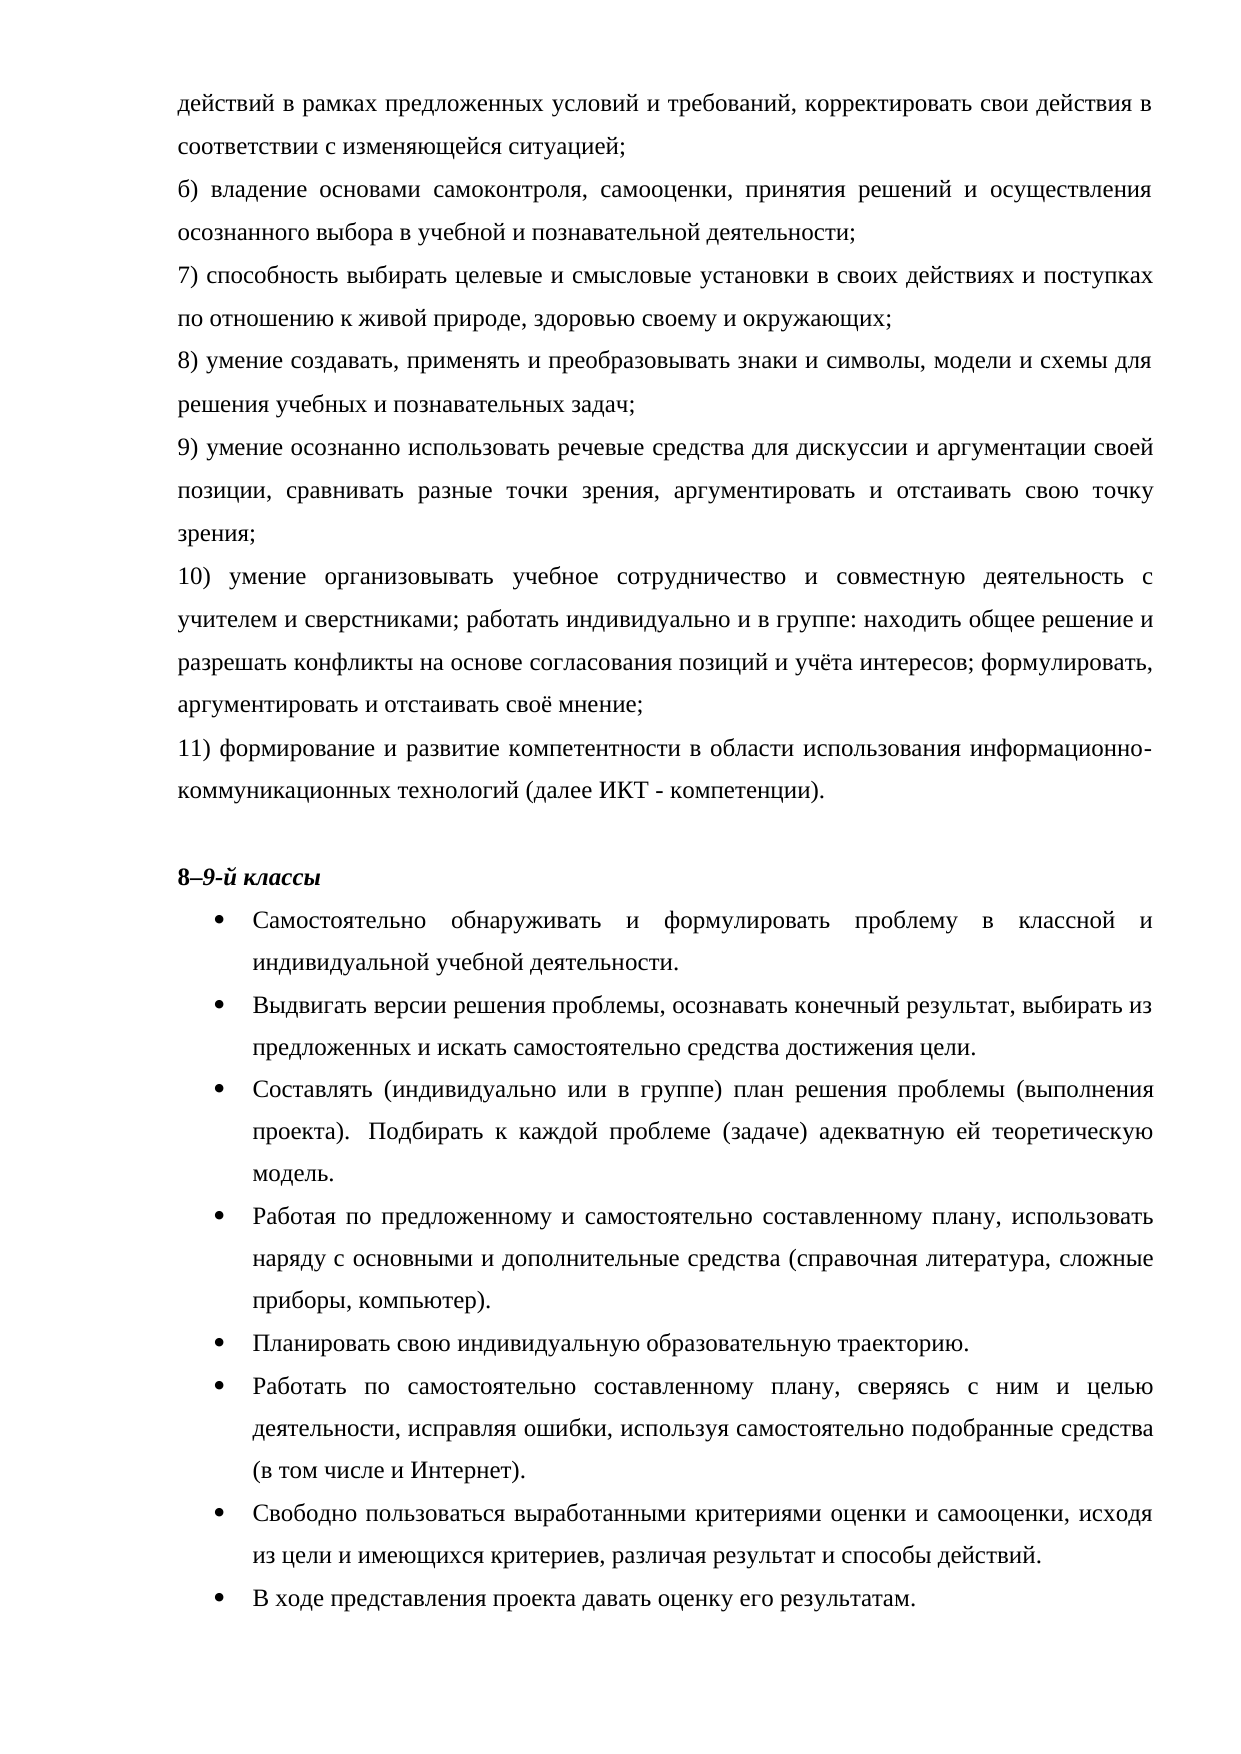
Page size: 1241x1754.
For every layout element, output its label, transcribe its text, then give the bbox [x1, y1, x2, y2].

text 9) умение осознанно использовать речевые средства для дискуссии и аргументации своей позиции, сравнивать разные точки зрения, аргументировать и отстаивать свою точку зрения; [177, 432, 1153, 547]
text 7) способность выбирать целевые и смысловые установки в своих действиях и поступках по отношению к живой природе, здоровью своему и окружающих; [177, 260, 1157, 331]
text  Свободно пользоваться выработанными критериями оценки и самооценки, исходя из цели и имеющихся критериев, различая результат и способы действий. [215, 1498, 1157, 1569]
text 8–9-й классы [177, 862, 1154, 891]
text  Выдвигать версии решения проблемы, осознавать конечный результат, выбирать из предложенных и искать самостоятельно средства достижения цели. [215, 990, 1157, 1060]
text 10) умение организовывать учебное сотрудничество и совместную деятельность с учителем и сверстниками; работать индивидуально и в группе: находить общее решение и разрешать конфликты на основе согласования позиций и учёта интересов; формулировать, аргументировать и отстаивать своё мнение; [177, 561, 1153, 718]
text  Работая по предложенному и самостоятельно составленному плану, использовать наряду с основными и дополнительные средства (справочная литература, сложные приборы, компьютер). [215, 1201, 1154, 1314]
text действий в рамках предложенных условий и требований, корректировать свои действия в соответствии с изменяющейся ситуацией; [177, 88, 1157, 160]
text  Работать по самостоятельно составленному плану, сверяясь с ним и целью деятельности, исправляя ошибки, используя самостоятельно подобранные средства (в том числе и Интернет). [215, 1371, 1154, 1484]
text  Составлять (индивидуально или в группе) план решения проблемы (выполнения проекта). Подбирать к каждой проблеме (задаче) адекватную ей теоретическую модель. [215, 1074, 1153, 1187]
text  В ходе представления проекта давать оценку его результатам. [215, 1583, 1154, 1612]
text 8) умение создавать, применять и преобразовывать знаки и символы, модели и схемы для решения учебных и познавательных задач; [177, 346, 1157, 417]
text  Планировать свою индивидуальную образовательную траекторию. [215, 1328, 1154, 1357]
text  Самостоятельно обнаруживать и формулировать проблему в классной и индивидуальной учебной деятельности. [215, 905, 1157, 975]
text 11) формирование и развитие компетентности в области использования информационно-коммуникационных технологий (далее ИКТ - компетенции). [177, 733, 1158, 804]
text б) владение основами самоконтроля, самооценки, принятия решений и осуществления осознанного выбора в учебной и познавательной деятельности; [177, 174, 1157, 246]
